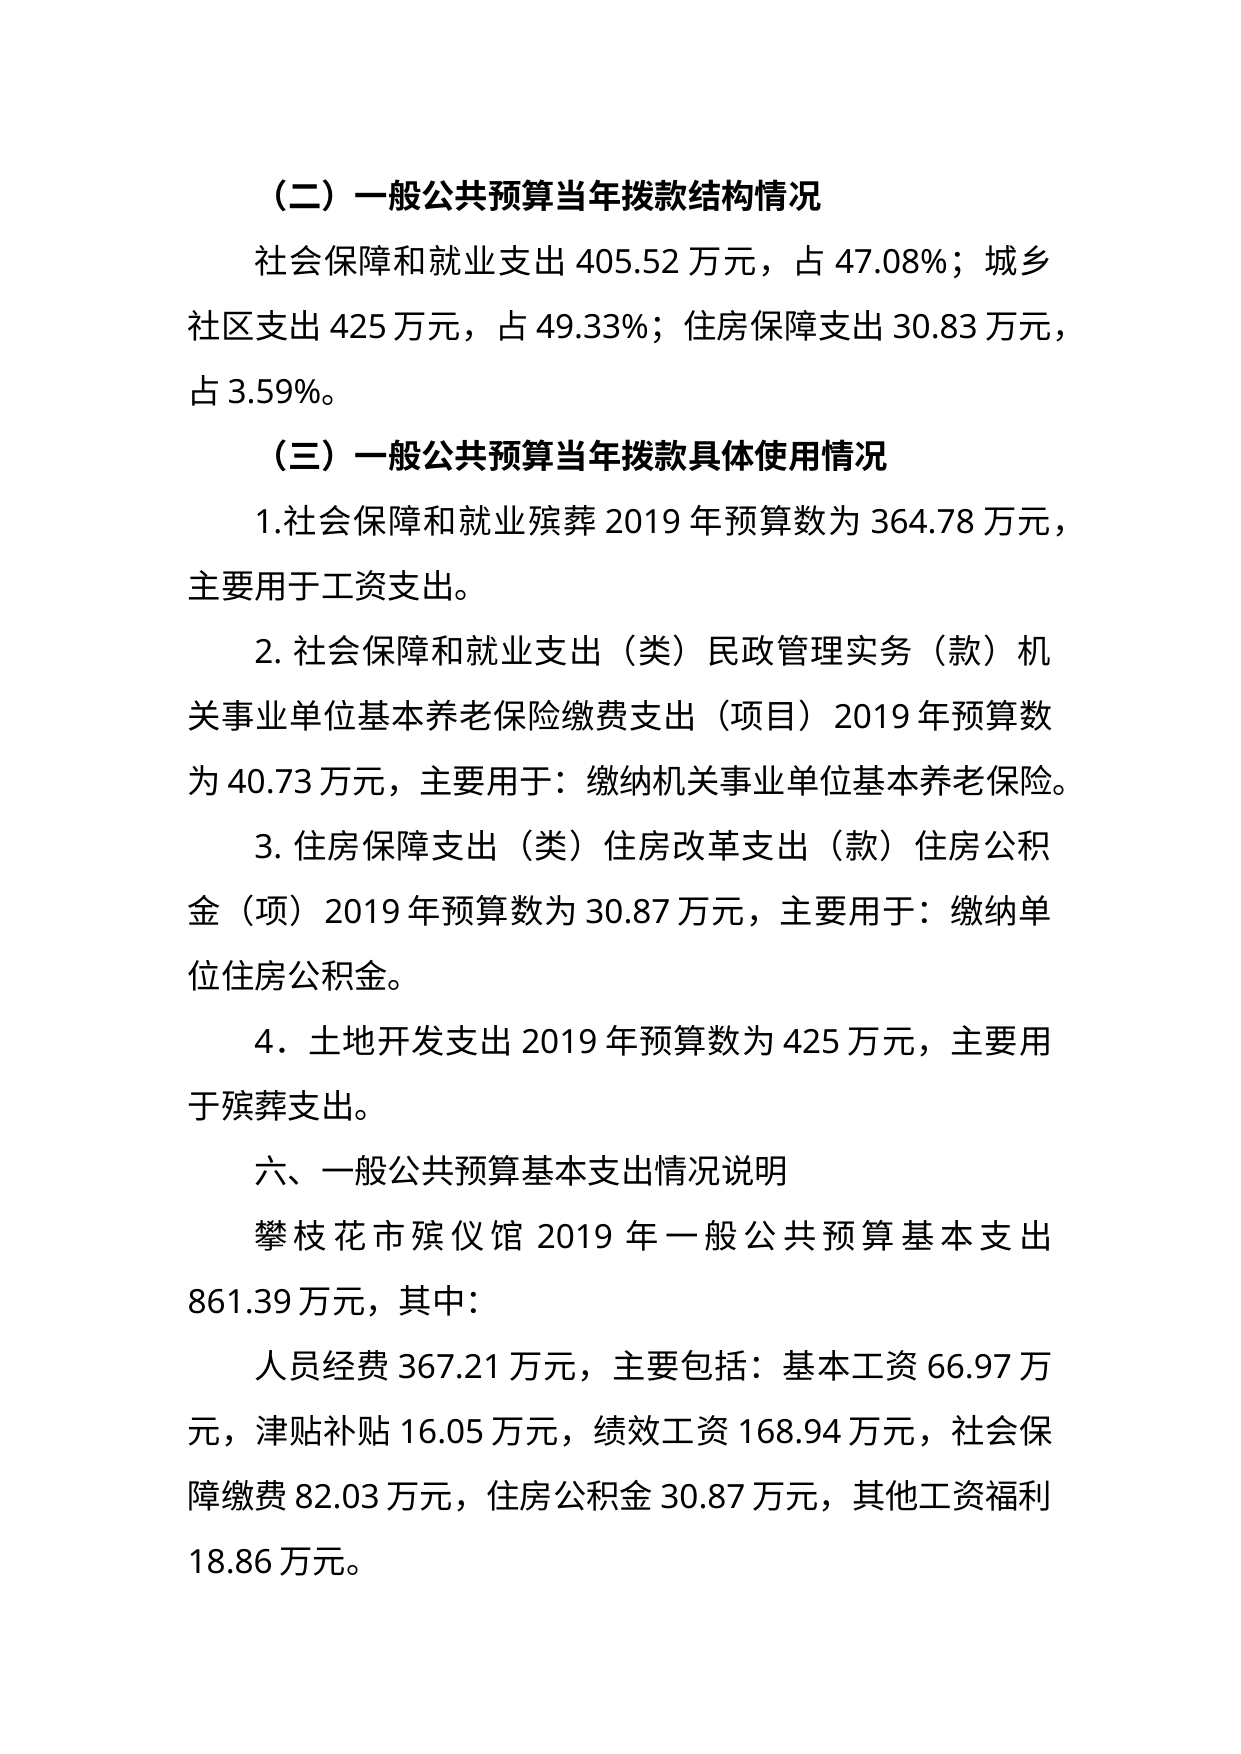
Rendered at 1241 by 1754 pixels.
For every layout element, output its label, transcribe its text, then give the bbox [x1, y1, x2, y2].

text 4．土地开发支出2019年预算数为425万元，主要用于殡葬支出。 [187, 1007, 1053, 1137]
text 社会保障和就业支出405.52万元，占47.08%；城乡社区支出425万元，占49.33%；住房保障支出30.83万元，占3.59%。 [187, 227, 1053, 422]
text （二）一般公共预算当年拨款结构情况 [187, 162, 1053, 227]
text 3. 住房保障支出（类）住房改革支出（款）住房公积金（项）2019年预算数为30.87万元，主要用于：缴纳单位住房公积金。 [187, 812, 1053, 1007]
text 1.社会保障和就业殡葬2019年预算数为364.78万元，主要用于工资支出。 [187, 487, 1053, 617]
text 2. 社会保障和就业支出（类）民政管理实务（款）机关事业单位基本养老保险缴费支出（项目）2019年预算数为40.73万元，主要用于：缴纳机关事业单位基本养老保险。 [187, 617, 1053, 812]
text 攀枝花市殡仪馆2019年一般公共预算基本支出861.39万元，其中： [187, 1202, 1053, 1332]
text 六、一般公共预算基本支出情况说明 [187, 1137, 1053, 1202]
text （三）一般公共预算当年拨款具体使用情况 [187, 422, 1053, 487]
text 人员经费367.21万元，主要包括：基本工资66.97万元，津贴补贴16.05万元，绩效工资168.94万元，社会保障缴费82.03万元，住房公积金30.87万元，其他工资福利18.86万元。 [187, 1332, 1053, 1592]
